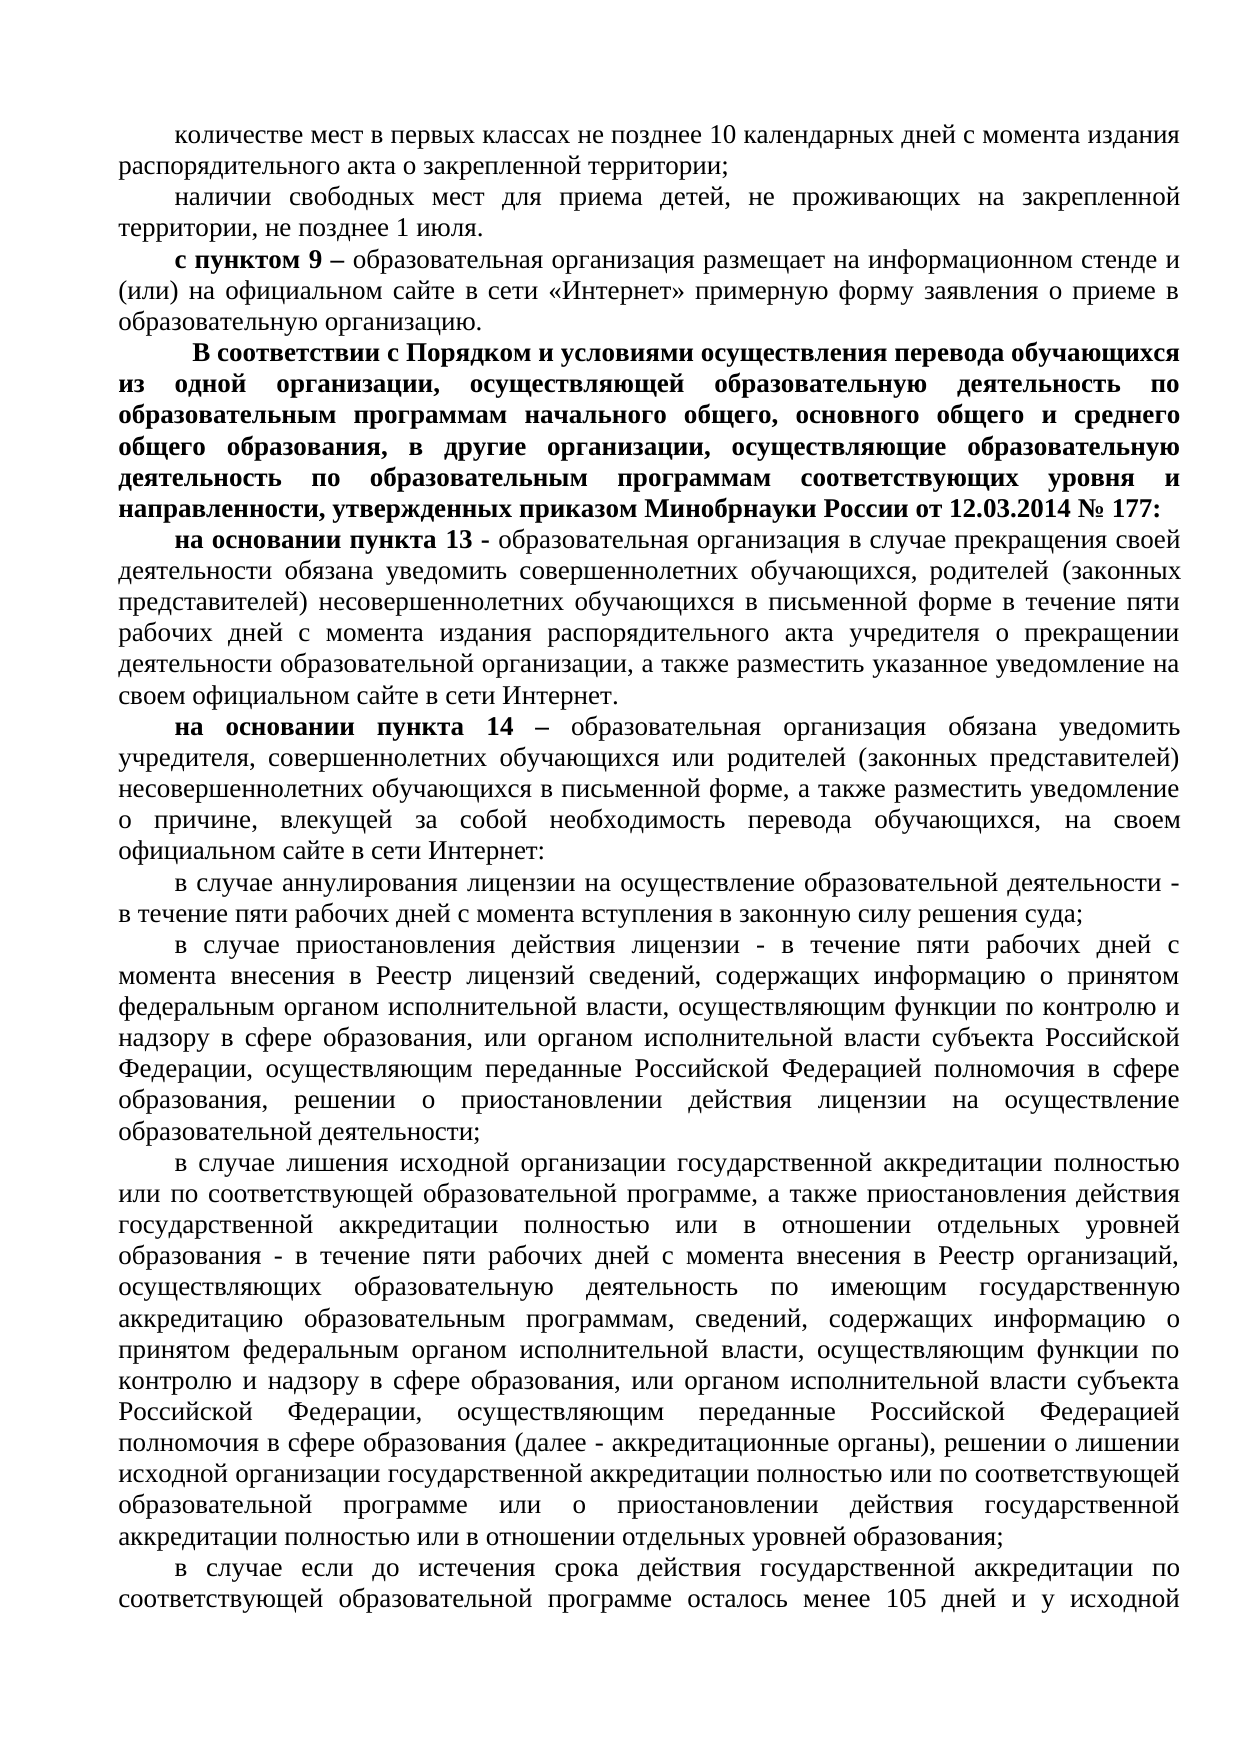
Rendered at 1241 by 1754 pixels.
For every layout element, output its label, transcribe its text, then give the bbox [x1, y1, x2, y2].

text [118, 1551, 1181, 1613]
text на основании пункта 14 – образовательная организация обязана уведомить учредителя, совершеннолетних обучающихся или родителей (законных представителей) несовершеннолетних обучающихся в письменной форме, а также разместить уведомление о причине, влекущей за собой необходимость перевода обучающихся, на своем официальном сайте в сети Интернет: [118, 710, 1181, 866]
text в случае лишения исходной организации государственной аккредитации полностью или по соответствующей образовательной программе, а также приостановления действия государственной аккредитации полностью или в отношении отдельных уровней образования - в течение пяти рабочих дней с момента внесения в Реестр организаций, осуществляющих образовательную деятельность по имеющим государственную аккредитацию образовательным программам, сведений, содержащих информацию о принятом федеральным органом исполнительной власти, осуществляющим функции по контролю и надзору в сфере образования, или органом исполнительной власти субъекта Российской Федерации, осуществляющим переданные Российской Федерацией полномочия в сфере образования (далее - аккредитационные органы), решении о лишении исходной организации государственной аккредитации полностью или по соответствующей образовательной программе или о приостановлении действия государственной аккредитации полностью или в отношении отдельных уровней образования; [118, 1146, 1181, 1551]
text наличии свободных мест для приема детей, не проживающих на закрепленной территории, не позднее 1 июля. [118, 180, 1181, 243]
text на основании пункта 13 - образовательная организация в случае прекращения своей деятельности обязана уведомить совершеннолетних обучающихся, родителей (законных представителей) несовершеннолетних обучающихся в письменной форме в течение пяти рабочих дней с момента издания распорядительного акта учредителя о прекращении деятельности образовательной организации, а также разместить указанное уведомление на своем официальном сайте в сети Интернет. [118, 523, 1181, 710]
text в случае аннулирования лицензии на осуществление образовательной деятельности - в течение пяти рабочих дней с момента вступления в законную силу решения суда; [118, 866, 1181, 928]
text в случае приостановления действия лицензии - в течение пяти рабочих дней с момента внесения в Реестр лицензий сведений, содержащих информацию о принятом федеральным органом исполнительной власти, осуществляющим функции по контролю и надзору в сфере образования, или органом исполнительной власти субъекта Российской Федерации, осуществляющим переданные Российской Федерацией полномочия в сфере образования, решении о приостановлении действия лицензии на осуществление образовательной деятельности; [118, 928, 1181, 1146]
text количестве мест в первых классах не позднее 10 календарных дней с момента издания распорядительного акта о закрепленной территории; [118, 118, 1181, 180]
text В соответствии с Порядком и условиями осуществления перевода обучающихся из одной организации, осуществляющей образовательную деятельность по образовательным программам начального общего, основного общего и среднего общего образования, в другие организации, осуществляющие образовательную деятельность по образовательным программам соответствующих уровня и направленности, утвержденных приказом Минобрнауки России от 12.03.2014 № 177: [118, 336, 1181, 523]
text с пунктом 9 – образовательная организация размещает на информационном стенде и (или) на официальном сайте в сети «Интернет» примерную форму заявления о приеме в образовательную организацию. [118, 243, 1181, 336]
